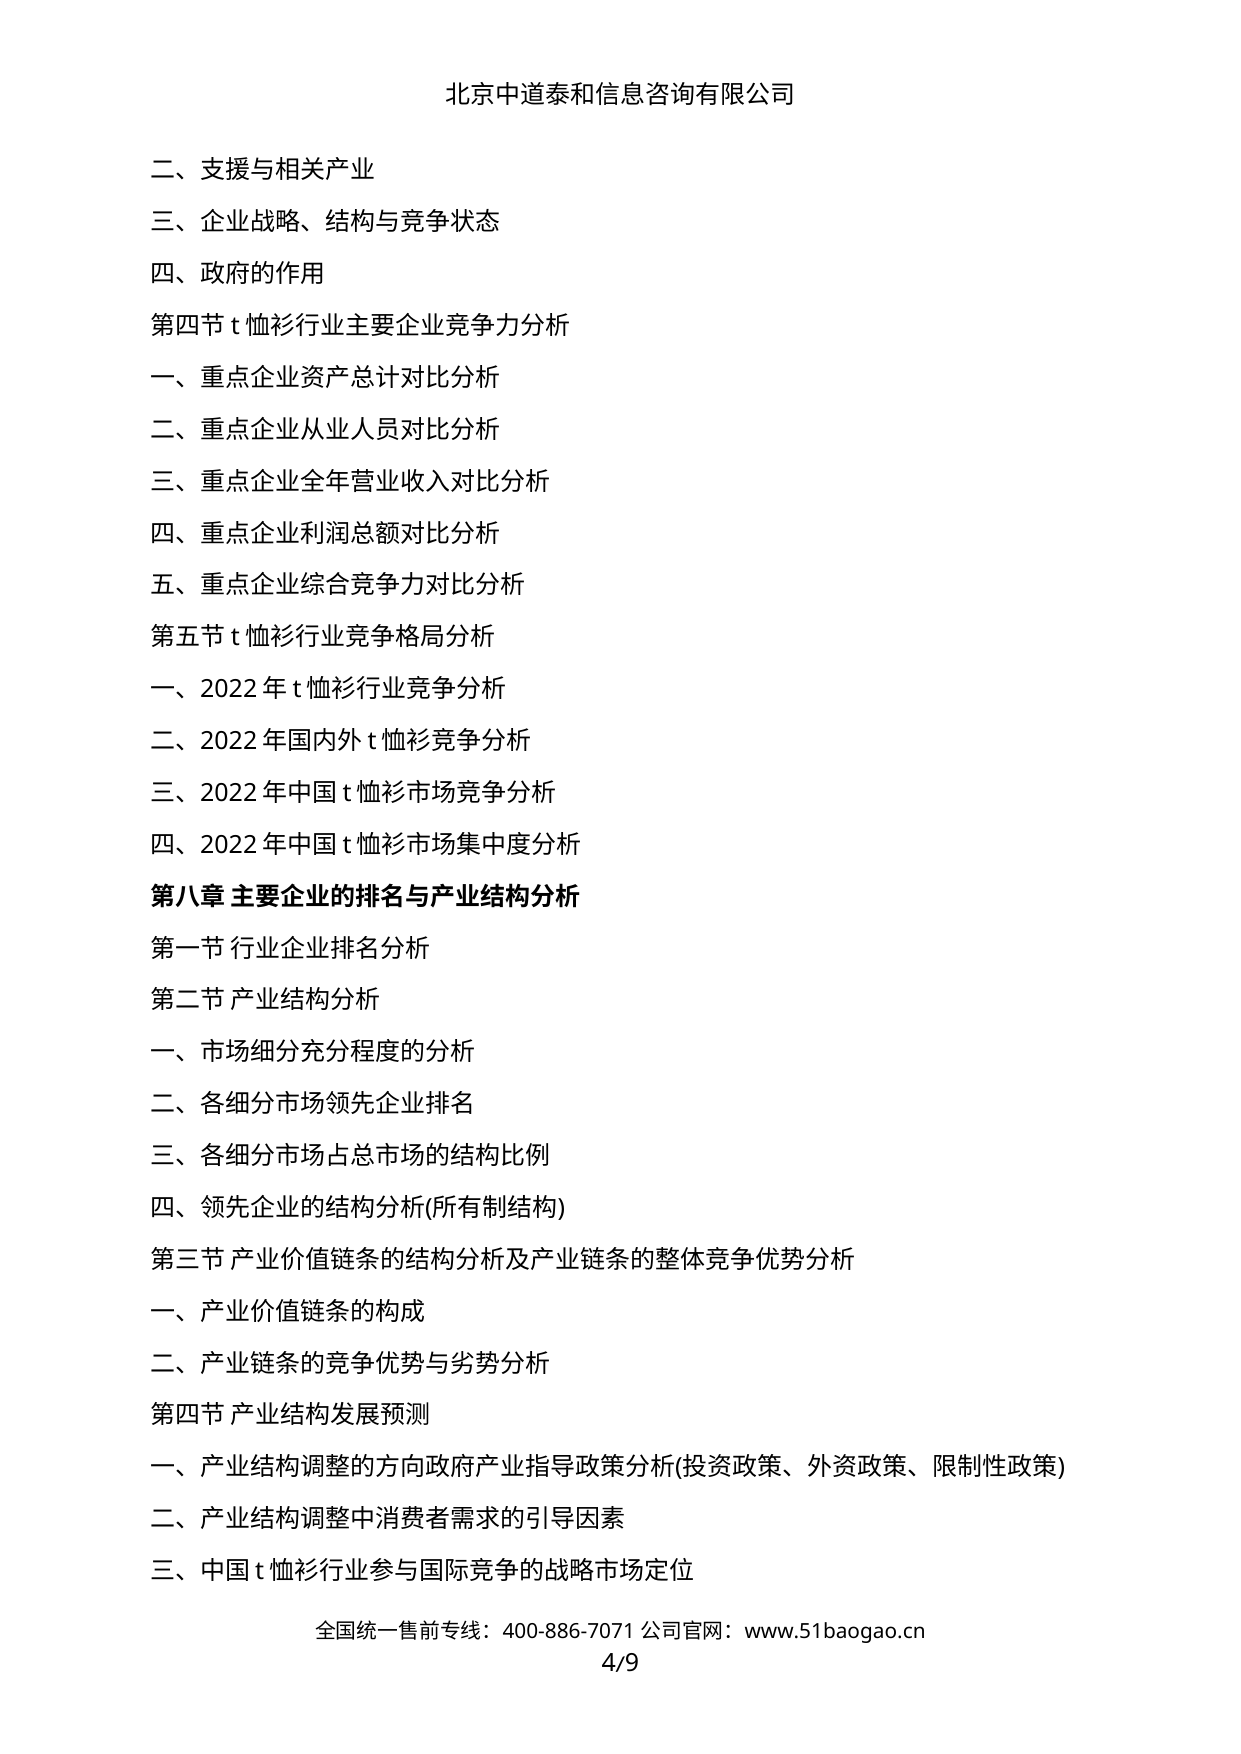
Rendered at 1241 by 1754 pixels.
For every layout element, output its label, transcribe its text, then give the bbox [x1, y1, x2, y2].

text 一、市场细分充分程度的分析 [150, 1032, 1090, 1068]
text 第四节 t恤衫行业主要企业竞争力分析 [150, 306, 1090, 342]
text 二、产业链条的竞争优势与劣势分析 [150, 1343, 1090, 1379]
text 三、2022年中国t恤衫市场竞争分析 [150, 772, 1090, 809]
text 三、重点企业全年营业收入对比分析 [150, 461, 1090, 497]
text 第四节 产业结构发展预测 [150, 1395, 1090, 1431]
text 二、2022年国内外t恤衫竞争分析 [150, 721, 1090, 757]
text 三、各细分市场占总市场的结构比例 [150, 1136, 1090, 1172]
text 一、产业结构调整的方向政府产业指导政策分析(投资政策、外资政策、限制性政策) [150, 1447, 1090, 1483]
text 第三节 产业价值链条的结构分析及产业链条的整体竞争优势分析 [150, 1239, 1090, 1276]
text 五、重点企业综合竞争力对比分析 [150, 565, 1090, 601]
text 二、各细分市场领先企业排名 [150, 1084, 1090, 1120]
text 四、政府的作用 [150, 254, 1090, 290]
text 二、产业结构调整中消费者需求的引导因素 [150, 1499, 1090, 1535]
text 一、2022年t恤衫行业竞争分析 [150, 669, 1090, 705]
text 三、中国t恤衫行业参与国际竞争的战略市场定位 [150, 1551, 1090, 1587]
text 一、重点企业资产总计对比分析 [150, 357, 1090, 394]
text 第一节 行业企业排名分析 [150, 928, 1090, 964]
text 一、产业价值链条的构成 [150, 1291, 1090, 1327]
text 四、2022年中国t恤衫市场集中度分析 [150, 824, 1090, 861]
text 二、支援与相关产业 [150, 150, 1090, 186]
text 二、重点企业从业人员对比分析 [150, 409, 1090, 446]
text 四、重点企业利润总额对比分析 [150, 513, 1090, 549]
text 第五节 t恤衫行业竞争格局分析 [150, 617, 1090, 653]
text 第二节 产业结构分析 [150, 980, 1090, 1016]
text 三、企业战略、结构与竞争状态 [150, 202, 1090, 238]
text 第八章 主要企业的排名与产业结构分析 [150, 876, 1090, 912]
text 四、领先企业的结构分析(所有制结构) [150, 1187, 1090, 1224]
